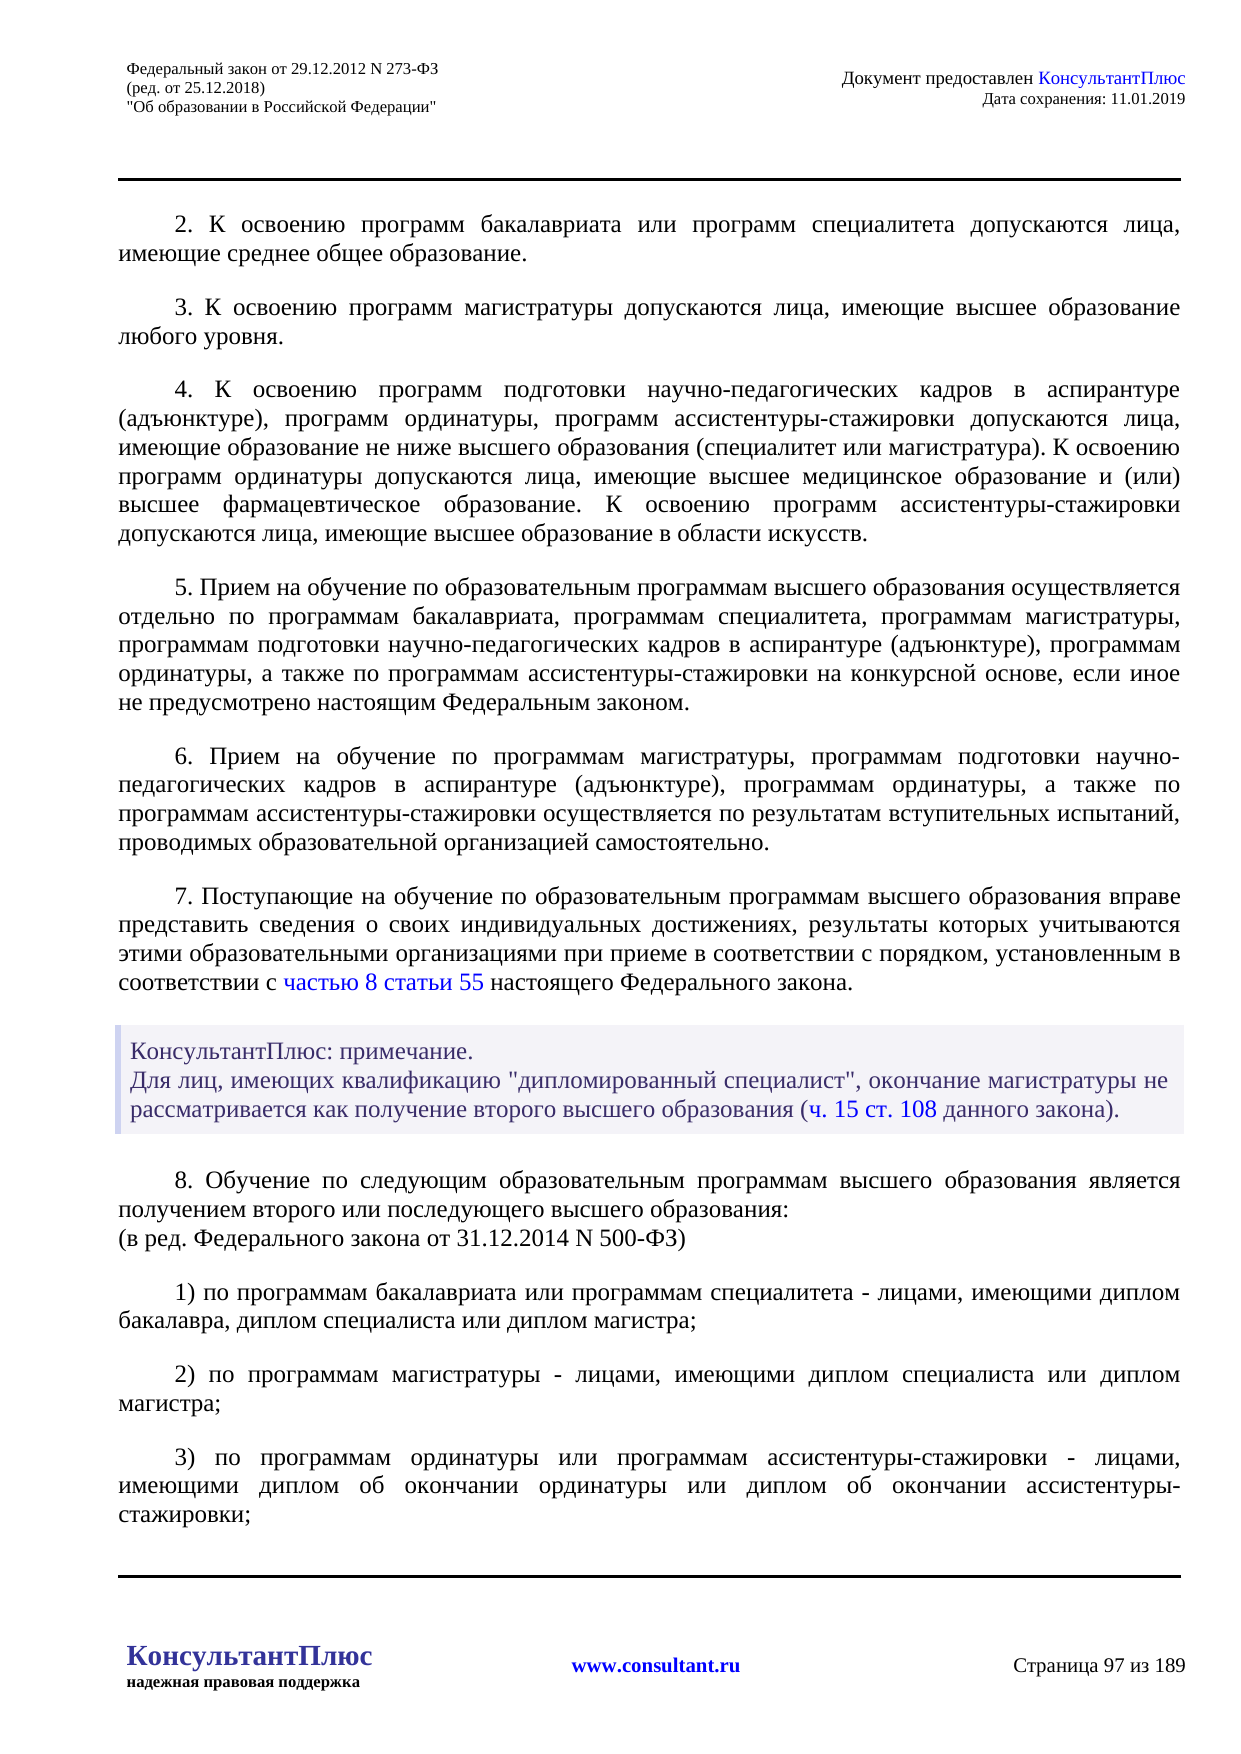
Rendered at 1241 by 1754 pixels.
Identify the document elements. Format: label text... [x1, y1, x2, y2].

table_header КонсультантПлюс: примечание. Для лиц, имеющих квалификацию "дипломированный специалист", окончание магистратуры не рассматривается как получение второго высшего образования (ч. 15 ст. 108 данного закона). [121, 1025, 1178, 1134]
text 1) по программам бакалавриата или программам специалитета - лицами, имеющими диплом бакалавра, диплом специалиста или диплом магистра; [118, 1277, 1181, 1334]
text 8. Обучение по следующим образовательным программам высшего образования является получением второго или последующего высшего образования: [118, 1166, 1181, 1223]
text (в ред. Федерального закона от 31.12.2014 N 500-ФЗ) [118, 1223, 1181, 1252]
text 3) по программам ординатуры или программам ассистентуры-стажировки - лицами, имеющими диплом об окончании ординатуры или диплом об окончании ассистентуры-стажировки; [118, 1442, 1181, 1528]
text 3. К освоению программ магистратуры допускаются лица, имеющие высшее образование любого уровня. [118, 292, 1181, 349]
text 5. Прием на обучение по образовательным программам высшего образования осуществляется отдельно по программам бакалавриата, программам специалитета, программам магистратуры, программам подготовки научно-педагогических кадров в аспирантуре (адъюнктуре), программам ординатуры, а также по программам ассистентуры-стажировки на конкурсной основе, если иное не предусмотрено настоящим Федеральным законом. [118, 572, 1181, 716]
text 2) по программам магистратуры - лицами, имеющими диплом специалиста или диплом магистра; [118, 1359, 1181, 1417]
text 7. Поступающие на обучение по образовательным программам высшего образования вправе представить сведения о своих индивидуальных достижениях, результаты которых учитываются этими образовательными организациями при приеме в соответствии с порядком, установленным в соответствии с частью 8 статьи 55 настоящего Федерального закона. [118, 881, 1181, 996]
text 2. К освоению программ бакалавриата или программ специалитета допускаются лица, имеющие среднее общее образование. [118, 209, 1181, 267]
text 6. Прием на обучение по программам магистратуры, программам подготовки научно-педагогических кадров в аспирантуре (адъюнктуре), программам ординатуры, а также по программам ассистентуры-стажировки осуществляется по результатам вступительных испытаний, проводимых образовательной организацией самостоятельно. [118, 741, 1181, 856]
text 4. К освоению программ подготовки научно-педагогических кадров в аспирантуре (адъюнктуре), программ ординатуры, программ ассистентуры-стажировки допускаются лица, имеющие образование не ниже высшего образования (специалитет или магистратура). К освоению программ ординатуры допускаются лица, имеющие высшее медицинское образование и (или) высшее фармацевтическое образование. К освоению программ ассистентуры-стажировки допускаются лица, имеющие высшее образование в области искусств. [118, 374, 1181, 547]
